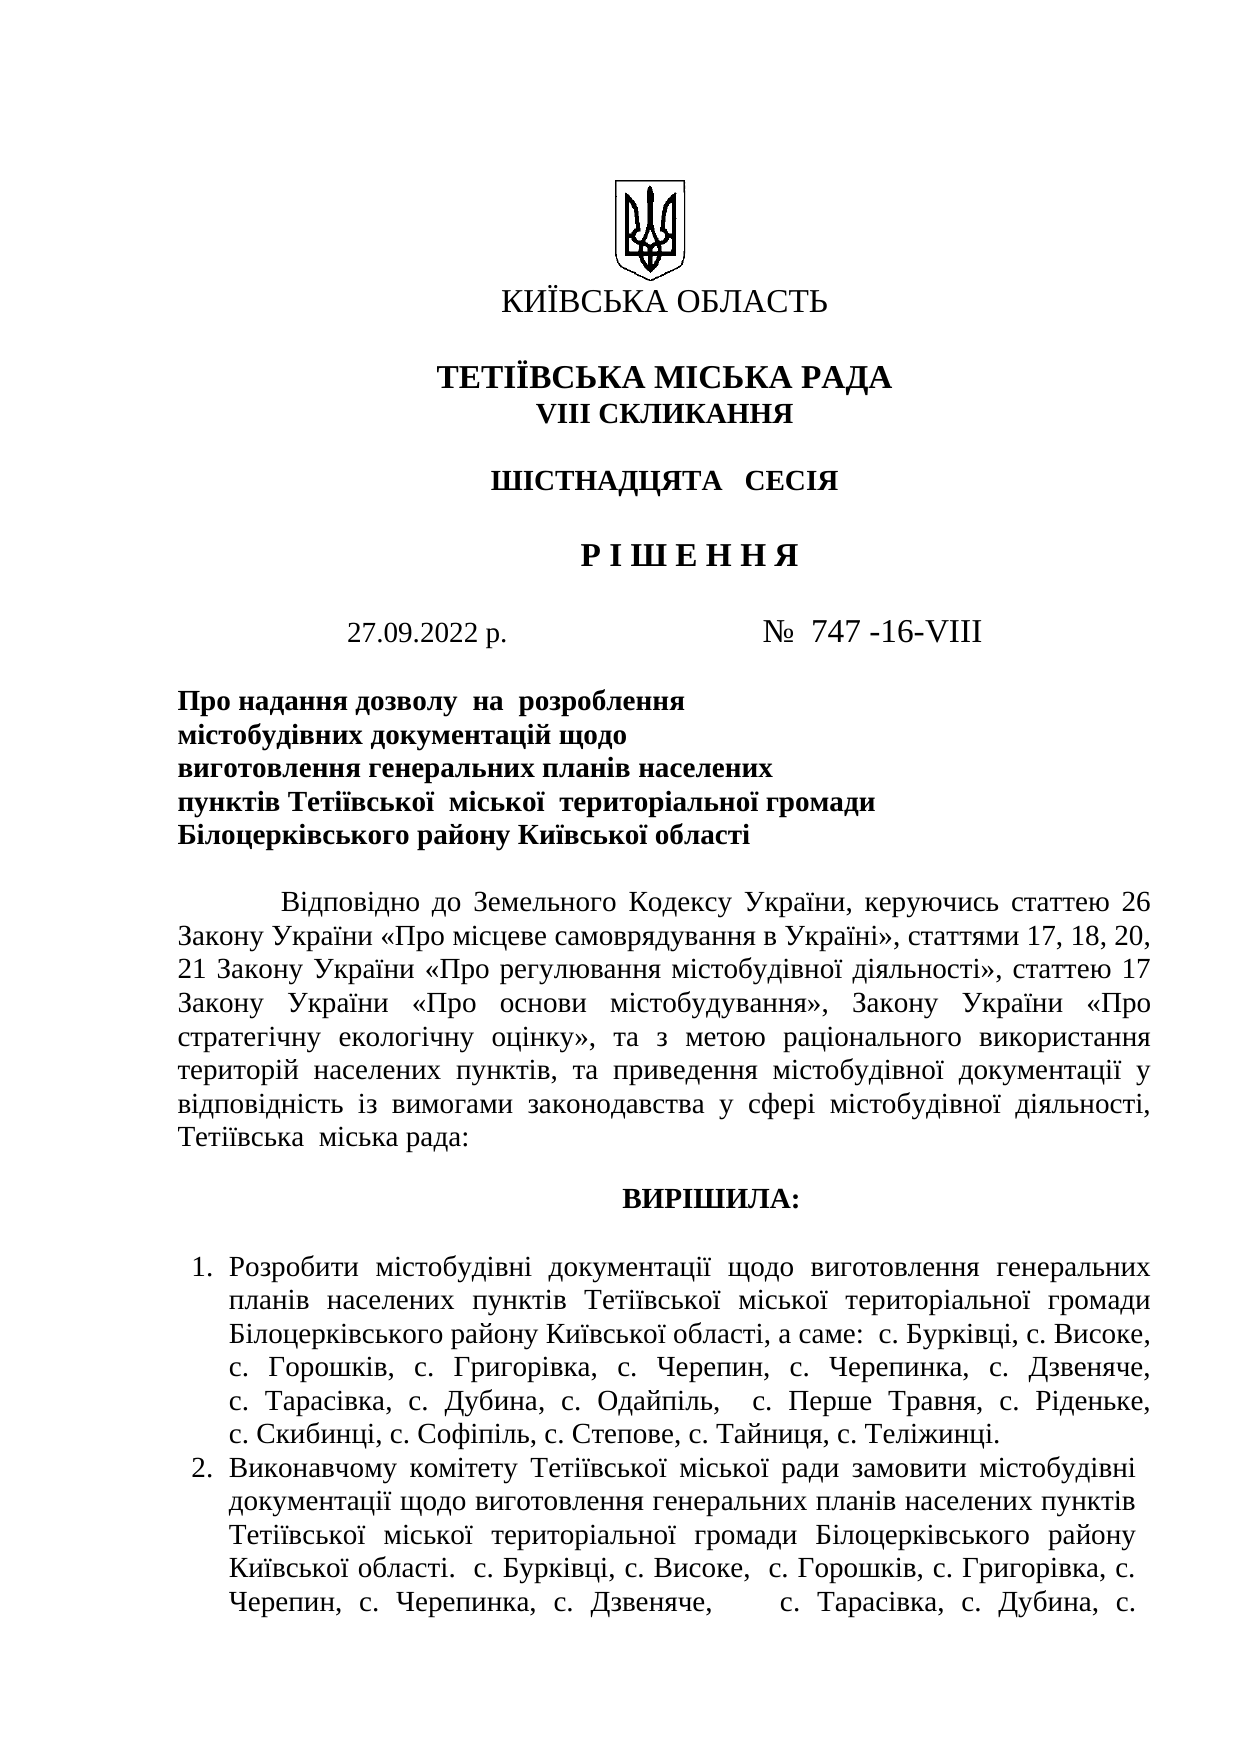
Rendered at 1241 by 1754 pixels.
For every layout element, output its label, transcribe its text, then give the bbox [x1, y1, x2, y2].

text Р І Ш Е Н Н Я [177, 535, 1152, 573]
text ТЕТІЇВСЬКА МІСЬКА РАДА [177, 357, 1152, 396]
text Відповідно до Земельного Кодексу України, керуючись статтею 26 Закону України «Про місцеве самоврядування в Україні», статтями 17, 18, 20, 21 Закону України «Про регулювання містобудівної діяльності», статтею 17 Закону України «Про основи містобудування», Закону України «Про стратегічну екологічну оцінку», та з метою раціонального використання територій населених пунктів, та приведення містобудівної документації у відповідність із вимогами законодавства у сфері містобудівної діяльності, Тетіївська міська рада: [177, 884, 1152, 1153]
picture [614, 179, 686, 281]
text КИЇВСЬКА ОБЛАСТЬ [177, 161, 1152, 319]
text містобудівних документацій щодо [177, 717, 1137, 750]
text виготовлення генеральних планів населених [177, 750, 1137, 784]
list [191, 1450, 1137, 1618]
text VІІІ СКЛИКАННЯ [177, 396, 1152, 429]
list Розробити містобудівні документації щодо виготовлення генеральних планів населених пунктів Тетіївської міської територіальної громади Білоцерківського району Київської області, а саме: с. Бурківці, с. Високе, с. Горошків, с. Григорівка, с. Черепин, с. Черепинка, с. Дзвеняче, с. Тарасівка, с. Дубина, с. Одайпіль, с. Перше Травня, с. Ріденьке, с. Скибинці, с. Софіпіль, с. Степове, с. Тайниця, с. Теліжинці. [191, 1249, 1152, 1450]
text Про надання дозволу на розроблення [177, 683, 1137, 717]
text ШІСТНАДЦЯТА СЕСІЯ [177, 463, 1152, 496]
text пунктів Тетіївської міської територіальної громади [177, 784, 1137, 817]
text Білоцерківського району Київської області [177, 817, 1137, 851]
text 27.09.2022 р. № 747 -16-VIIІ [177, 573, 1152, 650]
text ВИРІШИЛА: [177, 1182, 1137, 1215]
